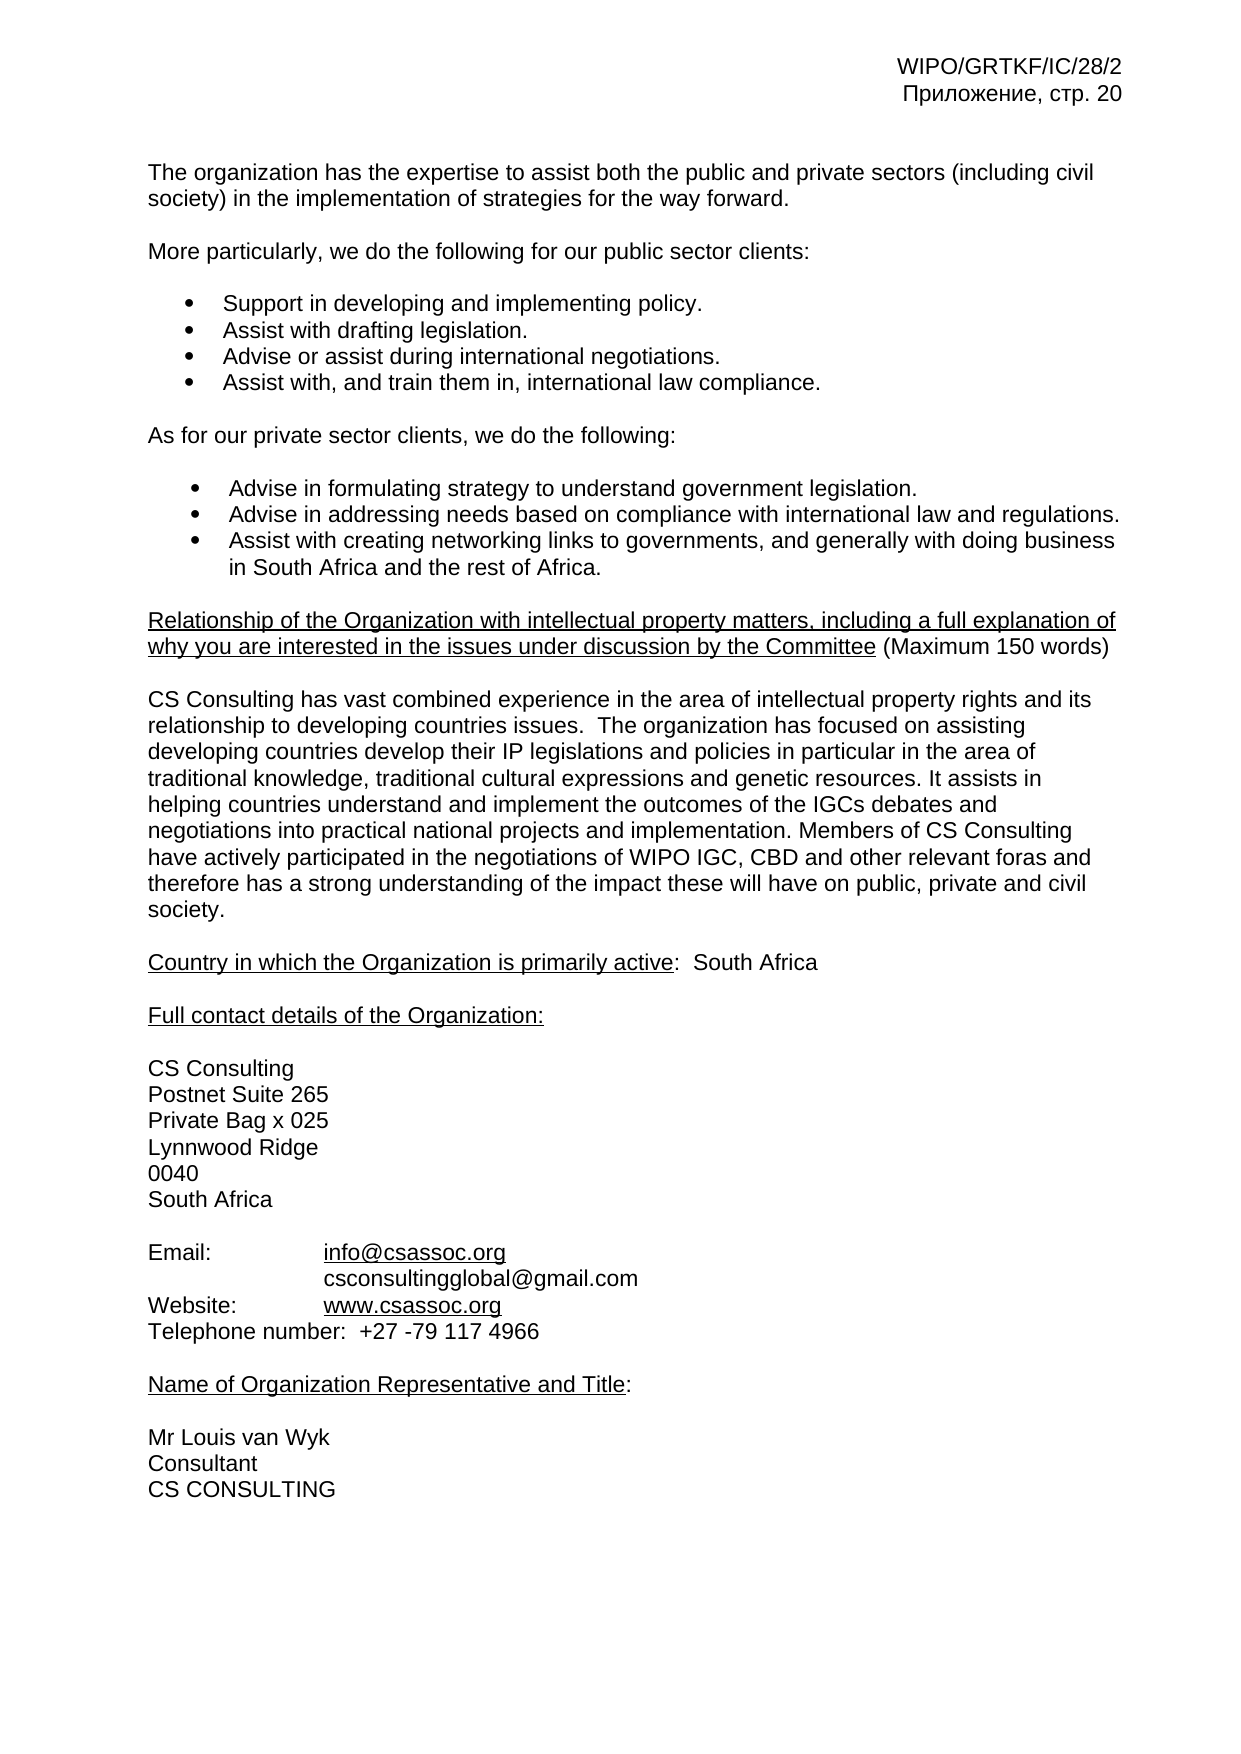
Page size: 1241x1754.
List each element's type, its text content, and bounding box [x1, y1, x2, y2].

text Postnet Suite 265 [148, 1081, 1122, 1107]
text Email: info@csassoc.org [148, 1239, 1122, 1265]
text Name of Organization Representative and Title: [148, 1371, 1122, 1397]
text Mr Louis van Wyk [148, 1423, 1122, 1450]
text More particularly, we do the following for our public sector clients: [148, 238, 1122, 264]
text Relationship of the Organization with intellectual property matters, including a full explanation of why you are interested in the issues under discussion by the Committee (Maximum 150 words) [148, 607, 1122, 659]
text csconsultingglobal@gmail.com [148, 1265, 1122, 1292]
list Assist with creating networking links to governments, and generally with doing business in South Africa and the rest of Africa. [191, 527, 1122, 580]
text 0040 [148, 1160, 1122, 1186]
text Country in which the Organization is primarily active: South Africa [148, 949, 1122, 976]
text The organization has the expertise to assist both the public and private sectors (including civil society) in the implementation of strategies for the way forward. [148, 158, 1122, 211]
text Website: www.csassoc.org [148, 1292, 1122, 1318]
text Consultant [148, 1450, 1122, 1476]
text Private Bag x 025 [148, 1107, 1122, 1134]
text As for our private sector clients, we do the following: [148, 422, 1122, 448]
list Advise in addressing needs based on compliance with international law and regulations. [191, 501, 1122, 527]
text Telephone number: +27 -79 117 4966 [148, 1318, 1122, 1344]
text South Africa [148, 1186, 1122, 1213]
list Assist with, and train them in, international law compliance. [185, 369, 1122, 396]
list Advise in formulating strategy to understand government legislation. [191, 475, 1122, 501]
list Assist with drafting legislation. [185, 317, 1122, 343]
text CS Consulting [148, 1054, 1122, 1081]
list Advise or assist during international negotiations. [185, 343, 1122, 369]
text CS Consulting has vast combined experience in the area of intellectual property rights and its relationship to developing countries issues. The organization has focused on assisting developing countries develop their IP legislations and policies in particular in the area of traditional knowledge, traditional cultural expressions and genetic resources. It assists in helping countries understand and implement the outcomes of the IGCs debates and negotiations into practical national projects and implementation. Members of CS Consulting have actively participated in the negotiations of WIPO IGC, CBD and other relevant foras and therefore has a strong understanding of the impact these will have on public, private and civil society. [148, 686, 1122, 923]
text Lynnwood Ridge [148, 1134, 1122, 1160]
list Support in developing and implementing policy. [185, 290, 1122, 317]
text Full contact details of the Organization: [148, 1002, 1122, 1028]
text CS CONSULTING [148, 1476, 1122, 1503]
